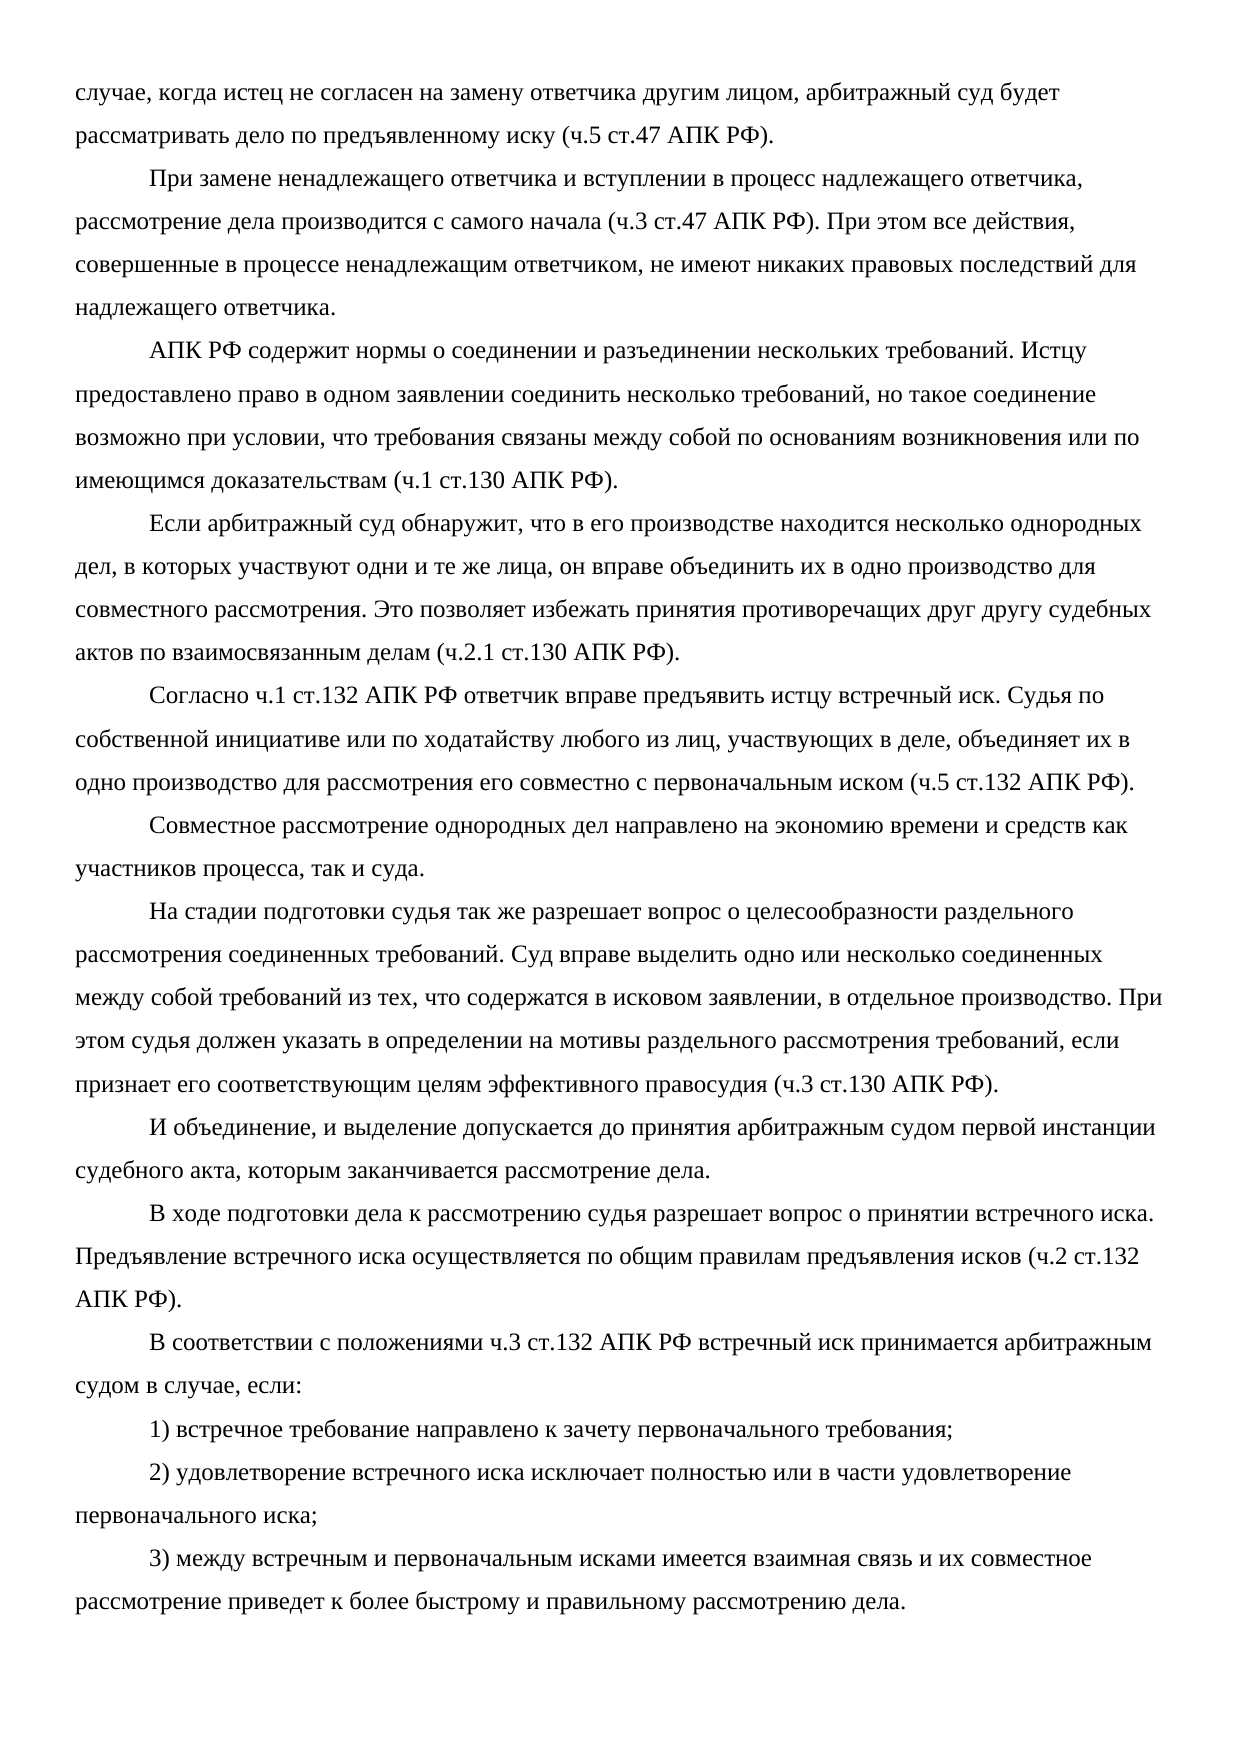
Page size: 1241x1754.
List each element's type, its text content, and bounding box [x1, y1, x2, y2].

text Согласно ч.1 ст.132 АПК РФ ответчик вправе предъявить истцу встречный иск. Судья по собственной инициативе или по ходатайству любого из лиц, участвующих в деле, объединяет их в одно производство для рассмотрения его совместно с первоначальным иском (ч.5 ст.132 АПК РФ). [75, 681, 1165, 796]
text В соответствии с положениями ч.3 ст.132 АПК РФ встречный иск принимается арбитражным судом в случае, если: [75, 1327, 1165, 1399]
text Если арбитражный суд обнаружит, что в его производстве находится несколько однородных дел, в которых участвуют одни и те же лица, он вправе объединить их в одно производство для совместного рассмотрения. Это позволяет избежать принятия противоречащих друг другу судебных актов по взаимосвязанным делам (ч.2.1 ст.130 АПК РФ). [75, 508, 1165, 666]
text 3) между встречным и первоначальным исками имеется взаимная связь и их совместное рассмотрение приведет к более быстрому и правильному рассмотрению дела. [75, 1543, 1165, 1615]
text 2) удовлетворение встречного иска исключает полностью или в части удовлетворение первоначального иска; [75, 1457, 1165, 1529]
text Совместное рассмотрение однородных дел направлено на экономию времени и средств как участников процесса, так и суда. [75, 810, 1165, 882]
text На стадии подготовки судья так же разрешает вопрос о целесообразности раздельного рассмотрения соединенных требований. Суд вправе выделить одно или несколько соединенных между собой требований из тех, что содержатся в исковом заявлении, в отдельное производство. При этом судья должен указать в определении на мотивы раздельного рассмотрения требований, если признает его соответствующим целям эффективного правосудия (ч.3 ст.130 АПК РФ). [75, 896, 1165, 1097]
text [75, 77, 1165, 149]
text При замене ненадлежащего ответчика и вступлении в процесс надлежащего ответчика, рассмотрение дела производится с самого начала (ч.3 ст.47 АПК РФ). При этом все действия, совершенные в процессе ненадлежащим ответчиком, не имеют никаких правовых последствий для надлежащего ответчика. [75, 163, 1165, 321]
text АПК РФ содержит нормы о соединении и разъединении нескольких требований. Истцу предоставлено право в одном заявлении соединить несколько требований, но такое соединение возможно при условии, что требования связаны между собой по основаниям возникновения или по имеющимся доказательствам (ч.1 ст.130 АПК РФ). [75, 336, 1165, 494]
text И объединение, и выделение допускается до принятия арбитражным судом первой инстанции судебного акта, которым заканчивается рассмотрение дела. [75, 1112, 1165, 1184]
text В ходе подготовки дела к рассмотрению судья разрешает вопрос о принятии встречного иска. Предъявление встречного иска осуществляется по общим правилам предъявления исков (ч.2 ст.132 АПК РФ). [75, 1198, 1165, 1313]
text 1) встречное требование направлено к зачету первоначального требования; [75, 1414, 1165, 1442]
